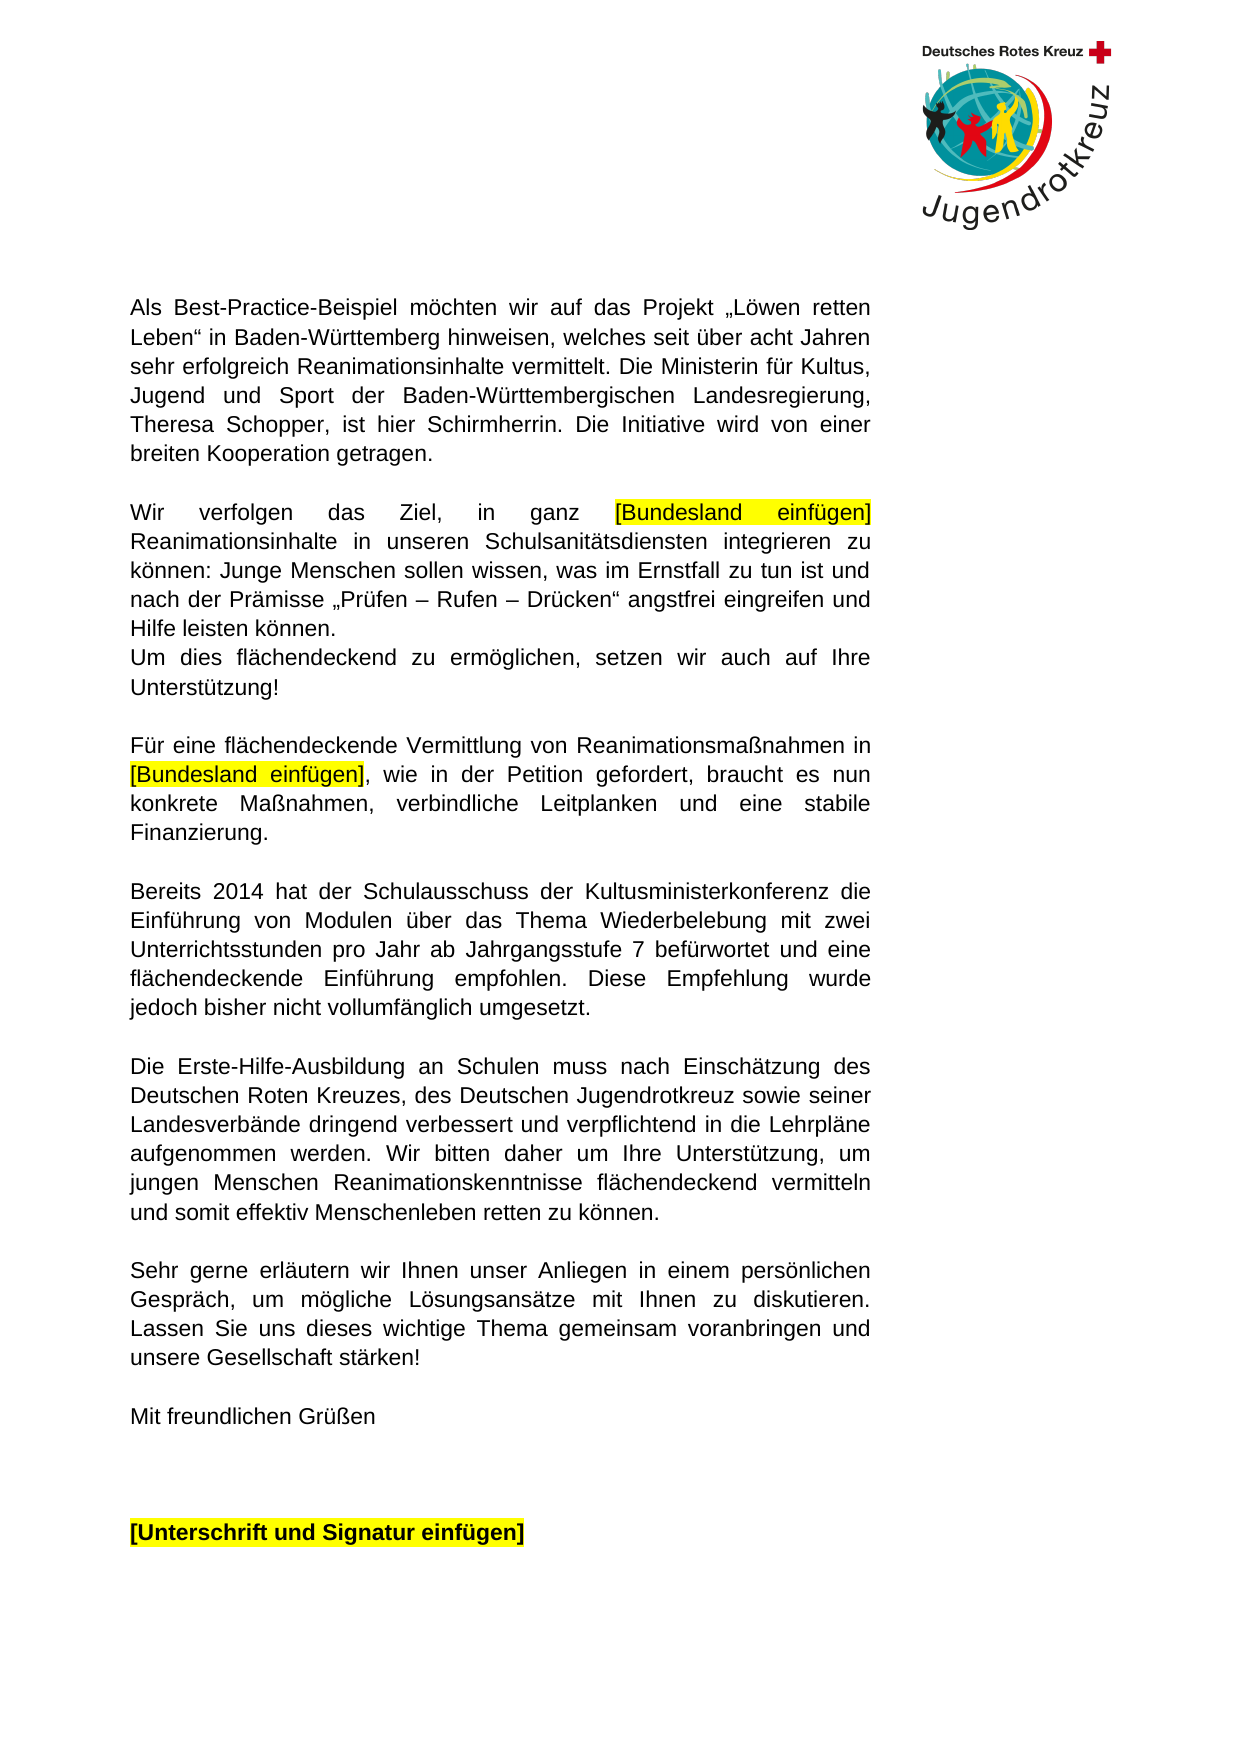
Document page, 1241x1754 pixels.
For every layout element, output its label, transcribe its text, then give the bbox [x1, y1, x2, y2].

text Als Best-Practice-Beispiel möchten wir auf das Projekt „Löwen retten Leben“ in Baden-Württemberg hinweisen, welches seit über acht Jahren sehr erfolgreich Reanimationsinhalte vermittelt. Die Ministerin für Kultus, Jugend und Sport der Baden-Württembergischen Landesregierung, Theresa Schopper, ist hier Schirmherrin. Die Initiative wird von einer breiten Kooperation getragen. [130, 292, 871, 467]
picture [922, 41, 1112, 230]
text Wir verfolgen das Ziel, in ganz [Bundesland einfügen] Reanimationsinhalte in unseren Schulsanitätsdiensten integrieren zu können: Junge Menschen sollen wissen, was im Ernstfall zu tun ist und nach der Prämisse „Prüfen – Rufen – Drücken“ angstfrei eingreifen und Hilfe leisten können. [130, 497, 871, 642]
text Mit freundlichen Grüßen [130, 1401, 871, 1430]
text Für eine flächendeckende Vermittlung von Reanimationsmaßnahmen in [Bundesland einfügen], wie in der Petition gefordert, braucht es nun konkrete Maßnahmen, verbindliche Leitplanken und eine stabile Finanzierung. [130, 730, 871, 847]
text Um dies flächendeckend zu ermöglichen, setzen wir auch auf Ihre Unterstützung! [130, 642, 871, 701]
text Die Erste-Hilfe-Ausbildung an Schulen muss nach Einschätzung des Deutschen Roten Kreuzes, des Deutschen Jugendrotkreuz sowie seiner Landesverbände dringend verbessert und verpflichtend in die Lehrpläne aufgenommen werden. Wir bitten daher um Ihre Unterstützung, um jungen Menschen Reanimationskenntnisse flächendeckend vermitteln und somit effektiv Menschenleben retten zu können. [130, 1051, 871, 1226]
text Bereits 2014 hat der Schulausschuss der Kultusministerkonferenz die Einführung von Modulen über das Thema Wiederbelebung mit zwei Unterrichtsstunden pro Jahr ab Jahrgangsstufe 7 befürwortet und eine flächendeckende Einführung empfohlen. Diese Empfehlung wurde jedoch bisher nicht vollumfänglich umgesetzt. [130, 876, 871, 1022]
text [Unterschrift und Signatur einfügen] [130, 1517, 871, 1547]
text Sehr gerne erläutern wir Ihnen unser Anliegen in einem persönlichen Gespräch, um mögliche Lösungsansätze mit Ihnen zu diskutieren. Lassen Sie uns dieses wichtige Thema gemeinsam voranbringen und unsere Gesellschaft stärken! [130, 1255, 871, 1372]
